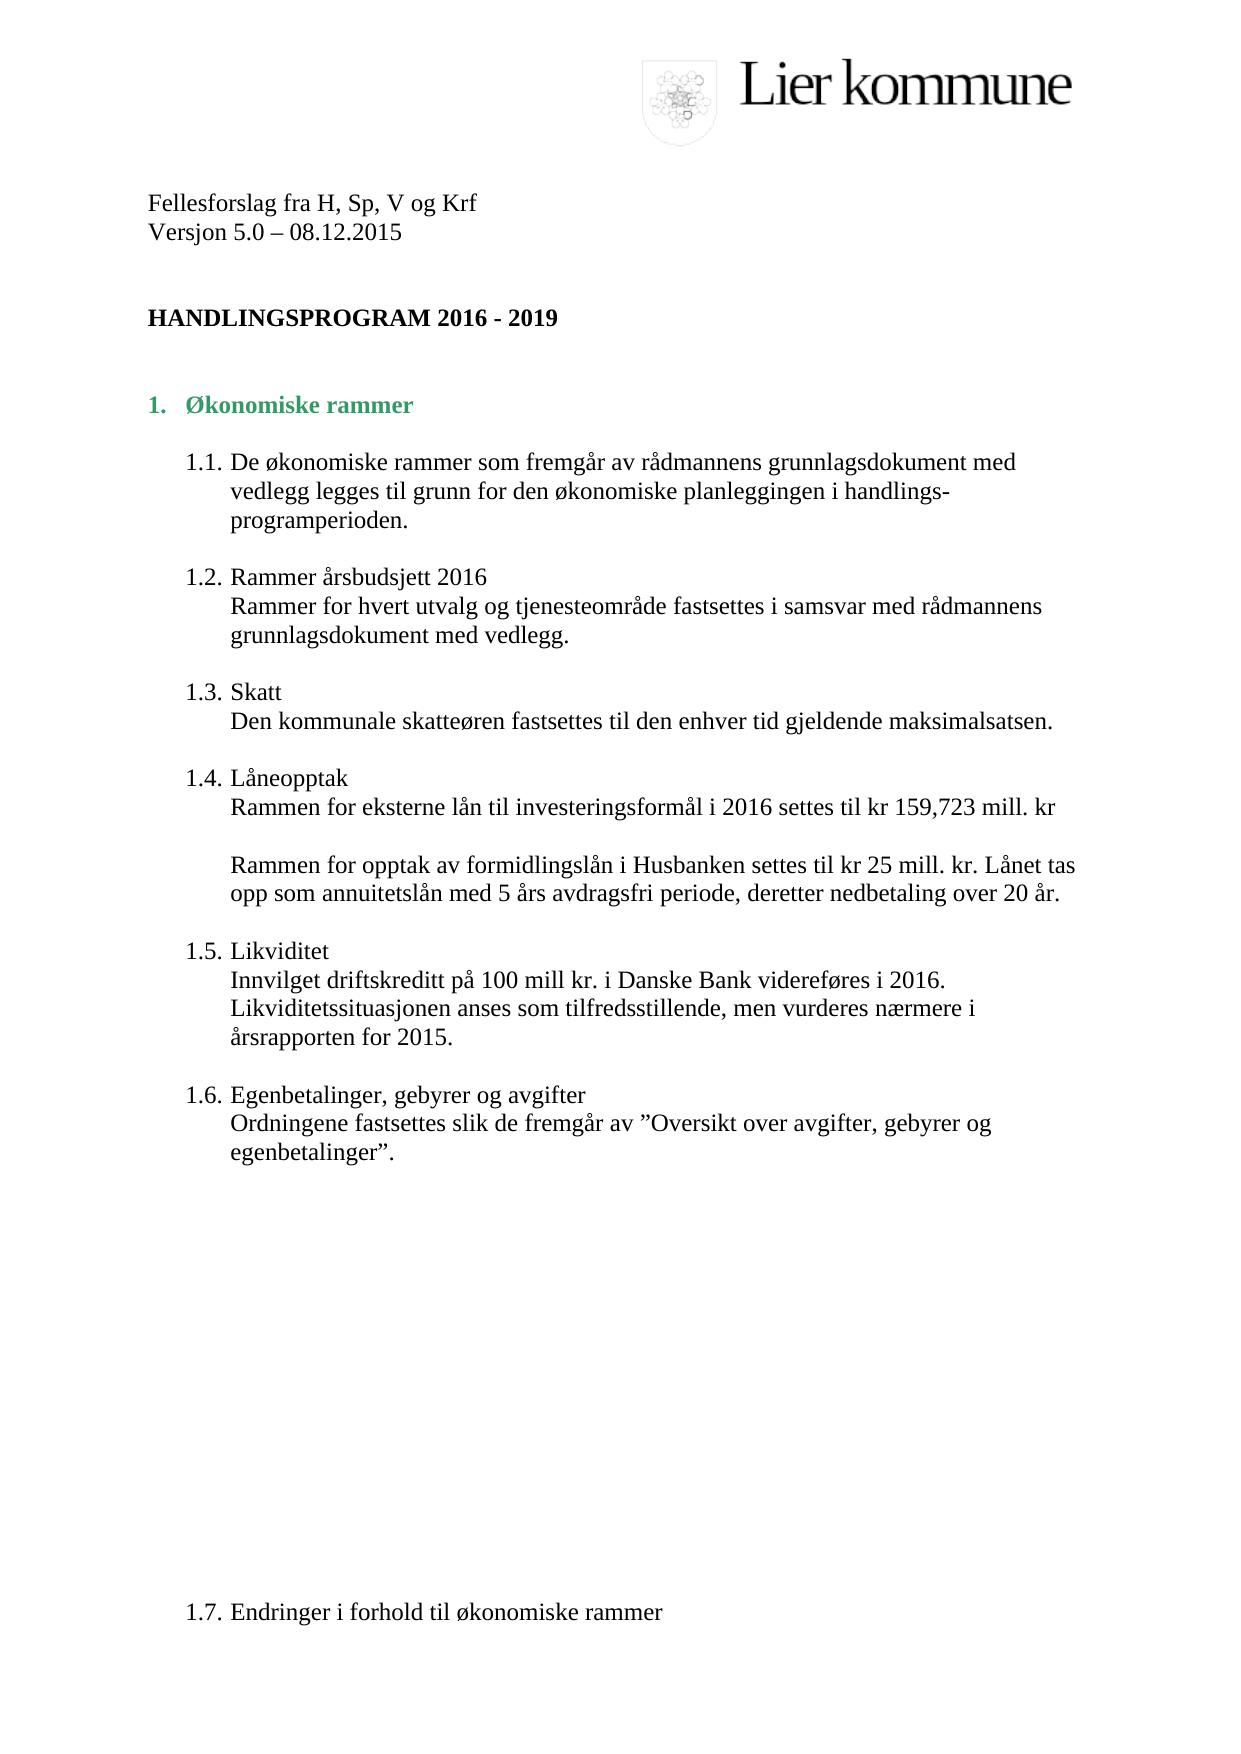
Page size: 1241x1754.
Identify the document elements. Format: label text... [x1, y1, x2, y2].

list Likviditet Innvilget driftskreditt på 100 mill kr. i Danske Bank videreføres i 2016. [185, 936, 1092, 993]
list De økonomiske rammer som fremgår av rådmannens grunnlagsdokument med vedlegg legges til grunn for den økonomiske planleggingen i handlings-programperioden. [185, 447, 1092, 533]
text HANDLINGSPROGRAM 2016 - 2019 [148, 303, 1092, 332]
text Rammen for opptak av formidlingslån i Husbanken settes til kr 25 mill. kr. Lånet tas opp som annuitetslån med 5 års avdragsfri periode, deretter nedbetaling over 20 år. [230, 821, 1092, 907]
text Versjon 5.0 – 08.12.2015 [148, 217, 1092, 246]
text Fellesforslag fra H, Sp, V og Krf [148, 188, 1092, 217]
text Likviditetssituasjonen anses som tilfredsstillende, men vurderes nærmere i årsrapporten for 2015. [230, 993, 1092, 1080]
list Låneopptak [185, 763, 1092, 792]
list Økonomiske rammer [148, 390, 1092, 418]
text Rammen for eksterne lån til investeringsformål i 2016 settes til kr 159,723 mill. kr [230, 792, 1092, 821]
text Rammer for hvert utvalg og tjenesteområde fastsettes i samsvar med rådmannens grunnlagsdokument med vedlegg. [230, 591, 1092, 648]
list Endringer i forhold til økonomiske rammer [185, 1597, 1092, 1626]
list Rammer årsbudsjett 2016 [185, 562, 1092, 591]
list Skatt Den kommunale skatteøren fastsettes til den enhver tid gjeldende maksimalsatsen. [185, 677, 1092, 763]
list Egenbetalinger, gebyrer og avgifter Ordningene fastsettes slik de fremgår av ”Oversikt over avgifter, gebyrer og egenbetalinger”. [185, 1080, 1092, 1166]
